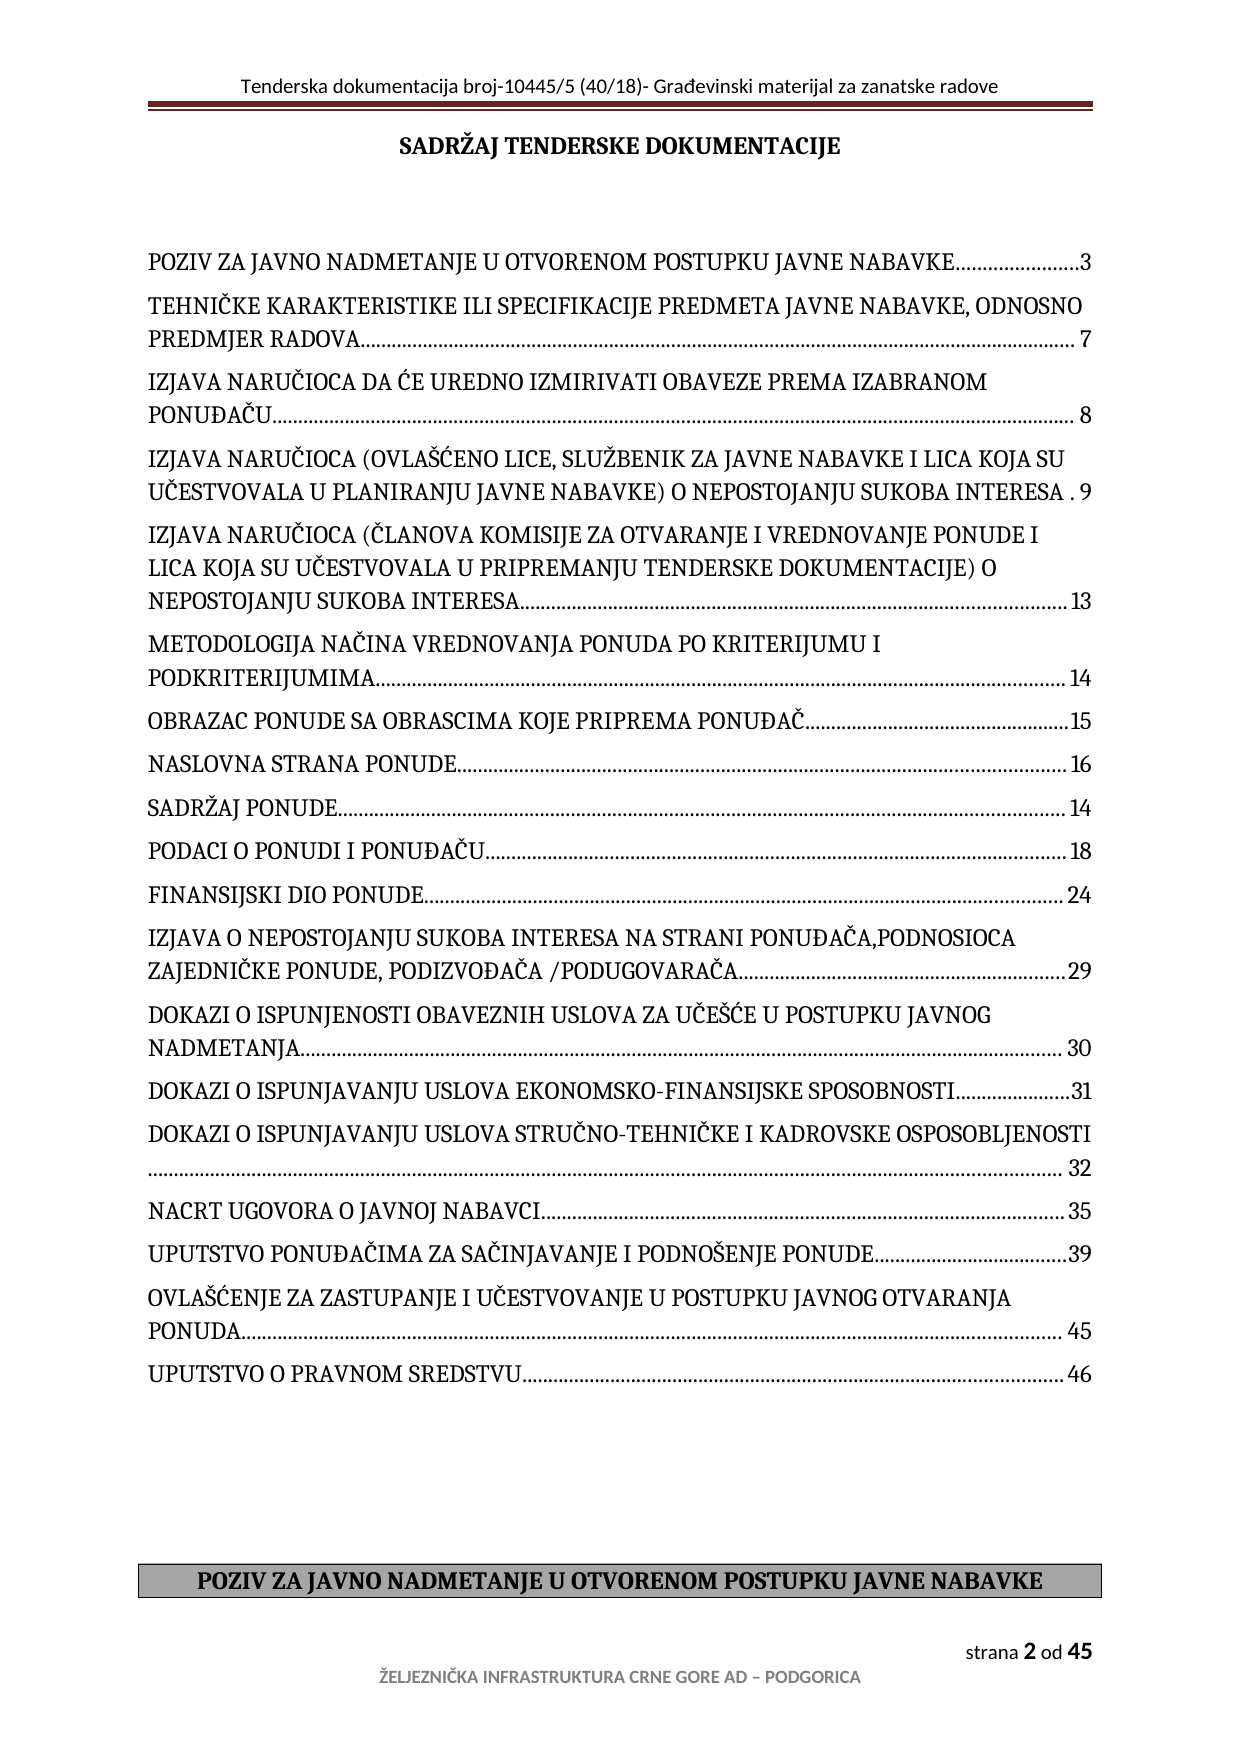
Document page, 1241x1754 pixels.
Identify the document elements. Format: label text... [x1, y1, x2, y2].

text IZJAVA NARUČIOCA (OVLAŠĆENO LICE, SLUŽBENIK ZA JAVNE NABAVKE I LICA KOJA SU UČESTVOVALA U PLANIRANJU JAVNE NABAVKE) O NEPOSTOJANJU SUKOBA INTERESA 9 [148, 444, 1093, 506]
text OVLAŠĆENJE ZA ZASTUPANJE I UČESTVOVANJE U POSTUPKU JAVNOG OTVARANJA PONUDA 45 [148, 1284, 1093, 1346]
text OBRAZAC PONUDE SA OBRASCIMA KOJE PRIPREMA PONUĐAČ 15 [148, 707, 1093, 736]
text NASLOVNA STRANA PONUDE 16 [148, 750, 1093, 779]
text IZJAVA NARUČIOCA (ČLANOVA KOMISIJE ZA OTVARANJE I VREDNOVANJE PONUDE I LICA KOJA SU UČESTVOVALA U PRIPREMANJU TENDERSKE DOKUMENTACIJE) O NEPOSTOJANJU SUKOBA INTERESA 13 [148, 521, 1093, 616]
text POZIV ZA JAVNO NADMETANJE U OTVORENOM POSTUPKU JAVNE NABAVKE 3 [148, 248, 1093, 277]
text SADRŽAJ TENDERSKE DOKUMENTACIJE [148, 132, 1093, 161]
text DOKAZI O ISPUNJENOSTI OBAVEZNIH USLOVA ZA UČEŠĆE U POSTUPKU JAVNOG NADMETANJA 30 [148, 1001, 1093, 1062]
text IZJAVA NARUČIOCA DA ĆE UREDNO IZMIRIVATI OBAVEZE PREMA IZABRANOM PONUĐAČU 8 [148, 368, 1093, 430]
text TEHNIČKE KARAKTERISTIKE ILI SPECIFIKACIJE PREDMETA JAVNE NABAVKE, ODNOSNO PREDMJER RADOVA 7 [148, 292, 1093, 353]
text SADRŽAJ PONUDE 14 [148, 794, 1093, 822]
text UPUTSTVO O PRAVNOM SREDSTVU 46 [148, 1360, 1093, 1389]
text UPUTSTVO PONUĐAČIMA ZA SAČINJAVANJE I PODNOŠENJE PONUDE 39 [148, 1240, 1093, 1269]
text IZJAVA O NEPOSTOJANJU SUKOBA INTERESA NA STRANI PONUĐAČA,PODNOSIOCA ZAJEDNIČKE PONUDE, PODIZVOĐAČA /PODUGOVARAČA 29 [148, 924, 1093, 986]
text FINANSIJSKI DIO PONUDE 24 [148, 881, 1093, 909]
text METODOLOGIJA NAČINA VREDNOVANJA PONUDA PO KRITERIJUMU I PODKRITERIJUMIMA 14 [148, 630, 1093, 692]
text DOKAZI O ISPUNJAVANJU USLOVA STRUČNO-TEHNIČKE I KADROVSKE OSPOSOBLJENOSTI 32 [148, 1120, 1093, 1182]
text NACRT UGOVORA O JAVNOJ NABAVCI 35 [148, 1197, 1093, 1226]
text PODACI O PONUDI I PONUĐAČU 18 [148, 837, 1093, 866]
text DOKAZI O ISPUNJAVANJU USLOVA EKONOMSKO-FINANSIJSKE SPOSOBNOSTI 31 [148, 1077, 1093, 1106]
subtitle POZIV ZA JAVNO NADMETANJE U OTVORENOM POSTUPKU JAVNE NABAVKE [139, 1565, 1101, 1597]
